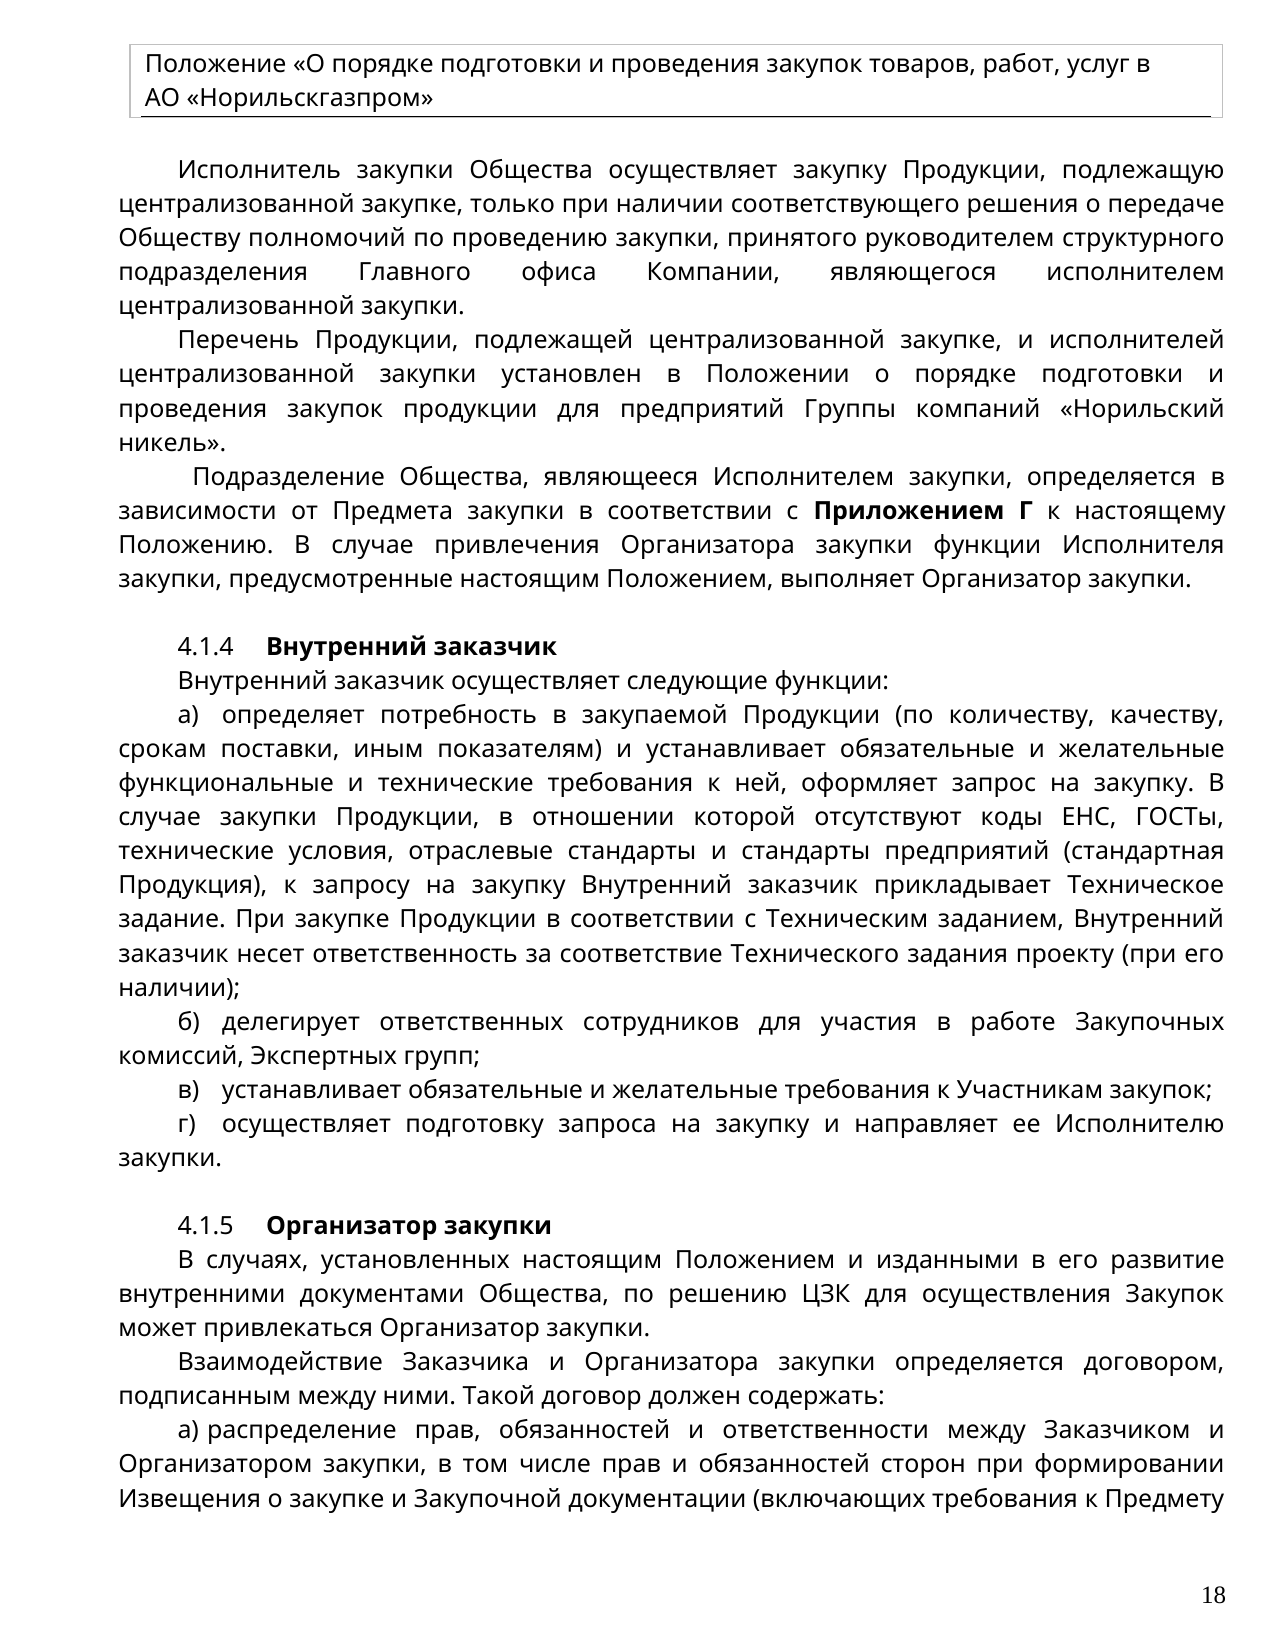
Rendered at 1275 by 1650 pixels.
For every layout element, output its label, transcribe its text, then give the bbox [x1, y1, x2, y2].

list определяет потребность в закупаемой Продукции (по количеству, качеству, срокам поставки, иным показателям) и устанавливает обязательные и желательные функциональные и технические требования к ней, оформляет запрос на закупку. В случае закупки Продукции, в отношении которой отсутствуют коды ЕНС, ГОСТы, технические условия, отраслевые стандарты и стандарты предприятий (стандартная Продукция), к запросу на закупку Внутренний заказчик прикладывает Техническое задание. При закупке Продукции в соответствии с Техническим заданием, Внутренний заказчик несет ответственность за соответствие Технического задания проекту (при его наличии); [118, 697, 1226, 1003]
list устанавливает обязательные и желательные требования к Участникам закупок; [118, 1071, 1226, 1106]
list делегирует ответственных сотрудников для участия в работе Закупочных комиссий, Экспертных групп; [118, 1003, 1226, 1071]
text Внутренний заказчик осуществляет следующие функции: [177, 663, 1226, 697]
text В случаях, установленных настоящим Положением и изданными в его развитие внутренними документами Общества, по решению ЦЗК для осуществления Закупок может привлекаться Организатор закупки. [118, 1242, 1226, 1344]
list Организатор закупки [118, 1208, 1226, 1242]
text Исполнитель закупки Общества осуществляет закупку Продукции, подлежащую централизованной закупке, только при наличии соответствующего решения о передаче Обществу полномочий по проведению закупки, принятого руководителем структурного подразделения Главного офиса Компании, являющегося исполнителем централизованной закупки. [118, 152, 1226, 322]
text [118, 1412, 1226, 1514]
text Подразделение Общества, являющееся Исполнителем закупки, определяется в зависимости от Предмета закупки в соответствии с Приложением Г к настоящему Положению. В случае привлечения Организатора закупки функции Исполнителя закупки, предусмотренные настоящим Положением, выполняет Организатор закупки. [118, 458, 1226, 594]
list осуществляет подготовку запроса на закупку и направляет ее Исполнителю закупки. [118, 1106, 1226, 1174]
text Взаимодействие Заказчика и Организатора закупки определяется договором, подписанным между ними. Такой договор должен содержать: [118, 1344, 1226, 1412]
text Перечень Продукции, подлежащей централизованной закупке, и исполнителей централизованной закупки установлен в Положении о порядке подготовки и проведения закупок продукции для предприятий Группы компаний «Норильский никель». [118, 322, 1226, 458]
list Внутренний заказчик [118, 629, 1226, 663]
